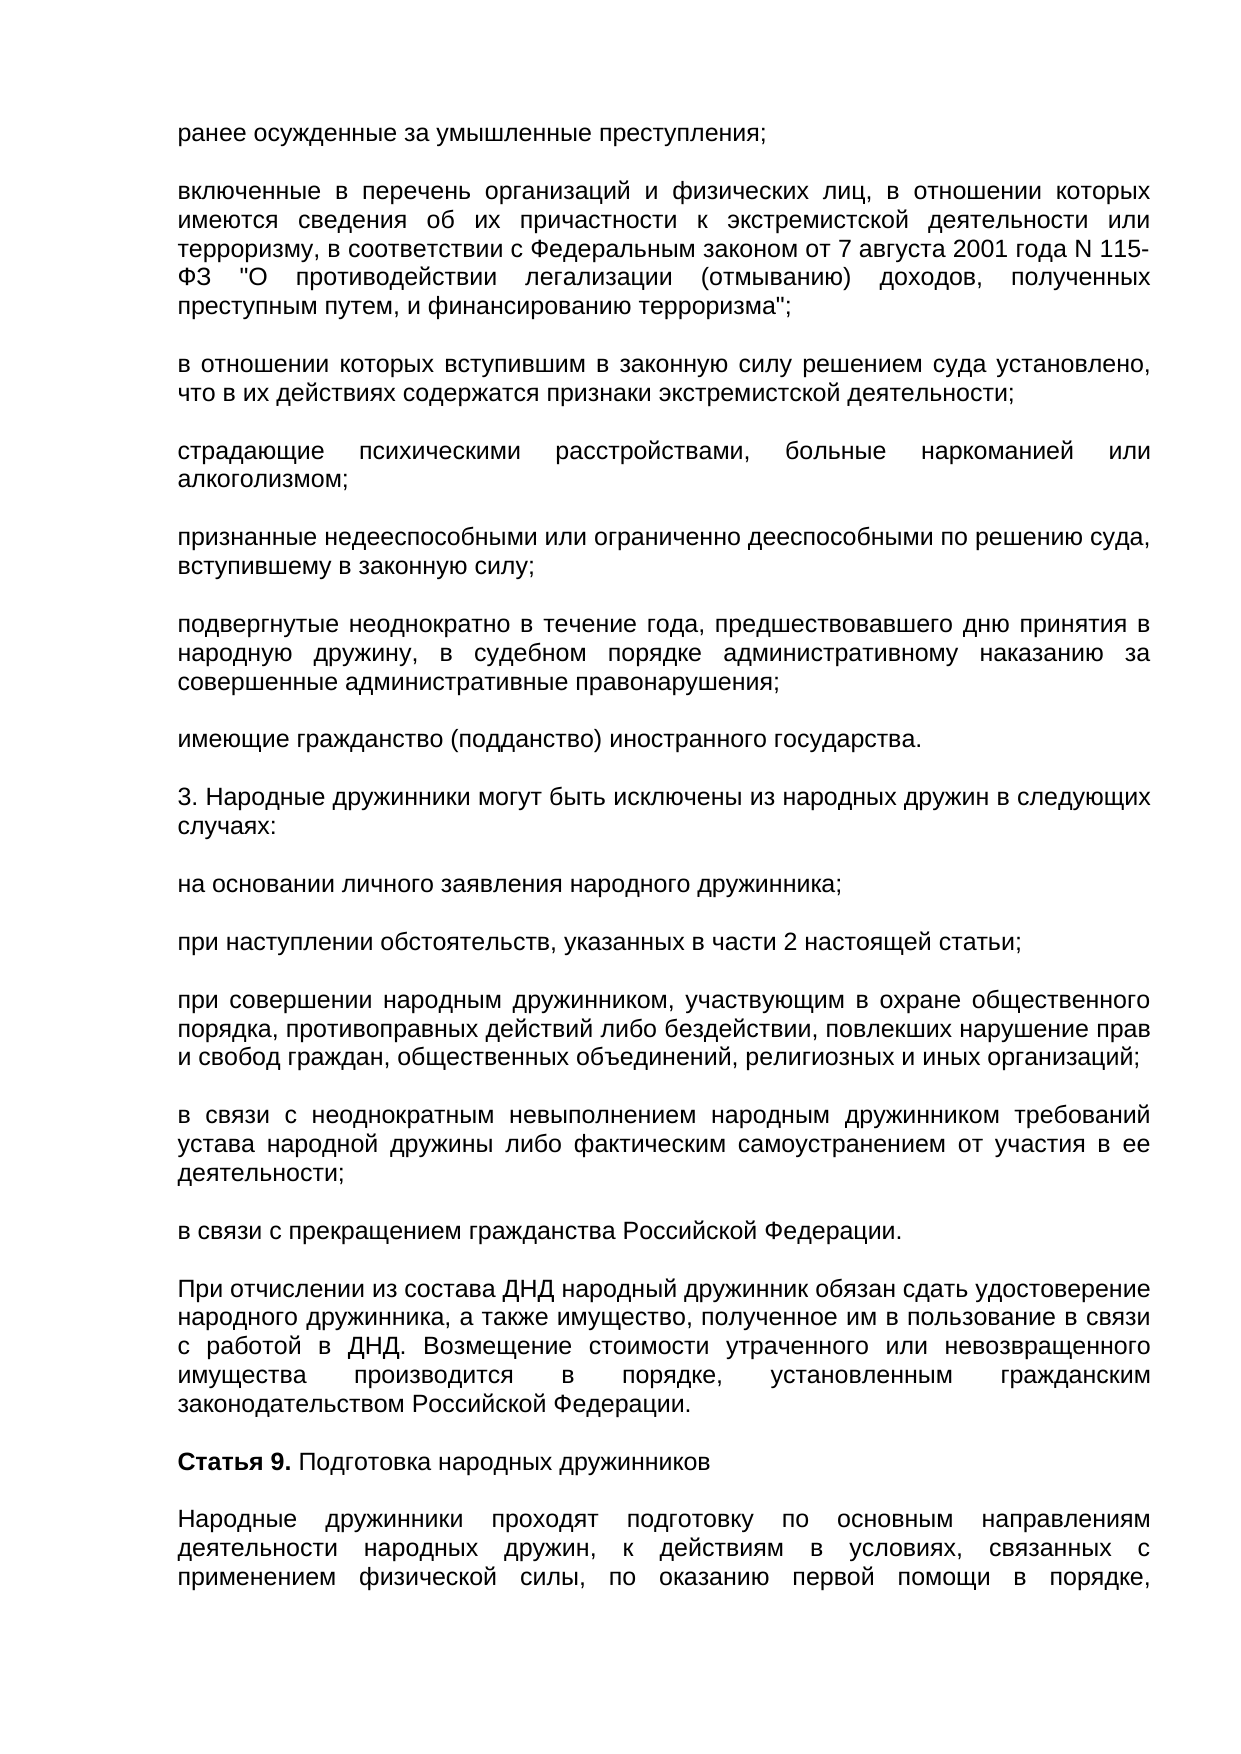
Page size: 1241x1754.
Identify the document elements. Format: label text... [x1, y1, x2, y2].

text признанные недееспособными или ограниченно дееспособными по решению суда, вступившему в законную силу; [177, 522, 1152, 580]
text имеющие гражданство (подданство) иностранного государства. [177, 724, 1152, 753]
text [177, 1504, 1152, 1591]
text на основании личного заявления народного дружинника; [177, 869, 1152, 898]
text Статья 9. Подготовка народных дружинников [177, 1446, 1152, 1475]
text в связи с прекращением гражданства Российской Федерации. [177, 1216, 1152, 1244]
text в связи с неоднократным невыполнением народным дружинником требований устава народной дружины либо фактическим самоустранением от участия в ее деятельности; [177, 1100, 1152, 1186]
text при наступлении обстоятельств, указанных в части 2 настоящей статьи; [177, 927, 1152, 956]
text ранее осужденные за умышленные преступления; [177, 118, 1152, 147]
text включенные в перечень организаций и физических лиц, в отношении которых имеются сведения об их причастности к экстремистской деятельности или терроризму, в соответствии с Федеральным законом от 7 августа 2001 года N 115-ФЗ "О противодействии легализации (отмыванию) доходов, полученных преступным путем, и финансированию терроризма"; [177, 176, 1152, 320]
text страдающие психическими расстройствами, больные наркоманией или алкоголизмом; [177, 436, 1152, 493]
text 3. Народные дружинники могут быть исключены из народных дружин в следующих случаях: [177, 782, 1152, 840]
text При отчислении из состава ДНД народный дружинник обязан сдать удостоверение народного дружинника, а также имущество, полученное им в пользование в связи с работой в ДНД. Возмещение стоимости утраченного или невозвращенного имущества производится в порядке, установленным гражданским законодательством Российской Федерации. [177, 1273, 1152, 1417]
text в отношении которых вступившим в законную силу решением суда установлено, что в их действиях содержатся признаки экстремистской деятельности; [177, 349, 1152, 406]
text подвергнутые неоднократно в течение года, предшествовавшего дню принятия в народную дружину, в судебном порядке административному наказанию за совершенные административные правонарушения; [177, 609, 1152, 695]
text при совершении народным дружинником, участвующим в охране общественного порядка, противоправных действий либо бездействии, повлекших нарушение прав и свобод граждан, общественных объединений, религиозных и иных организаций; [177, 985, 1152, 1071]
